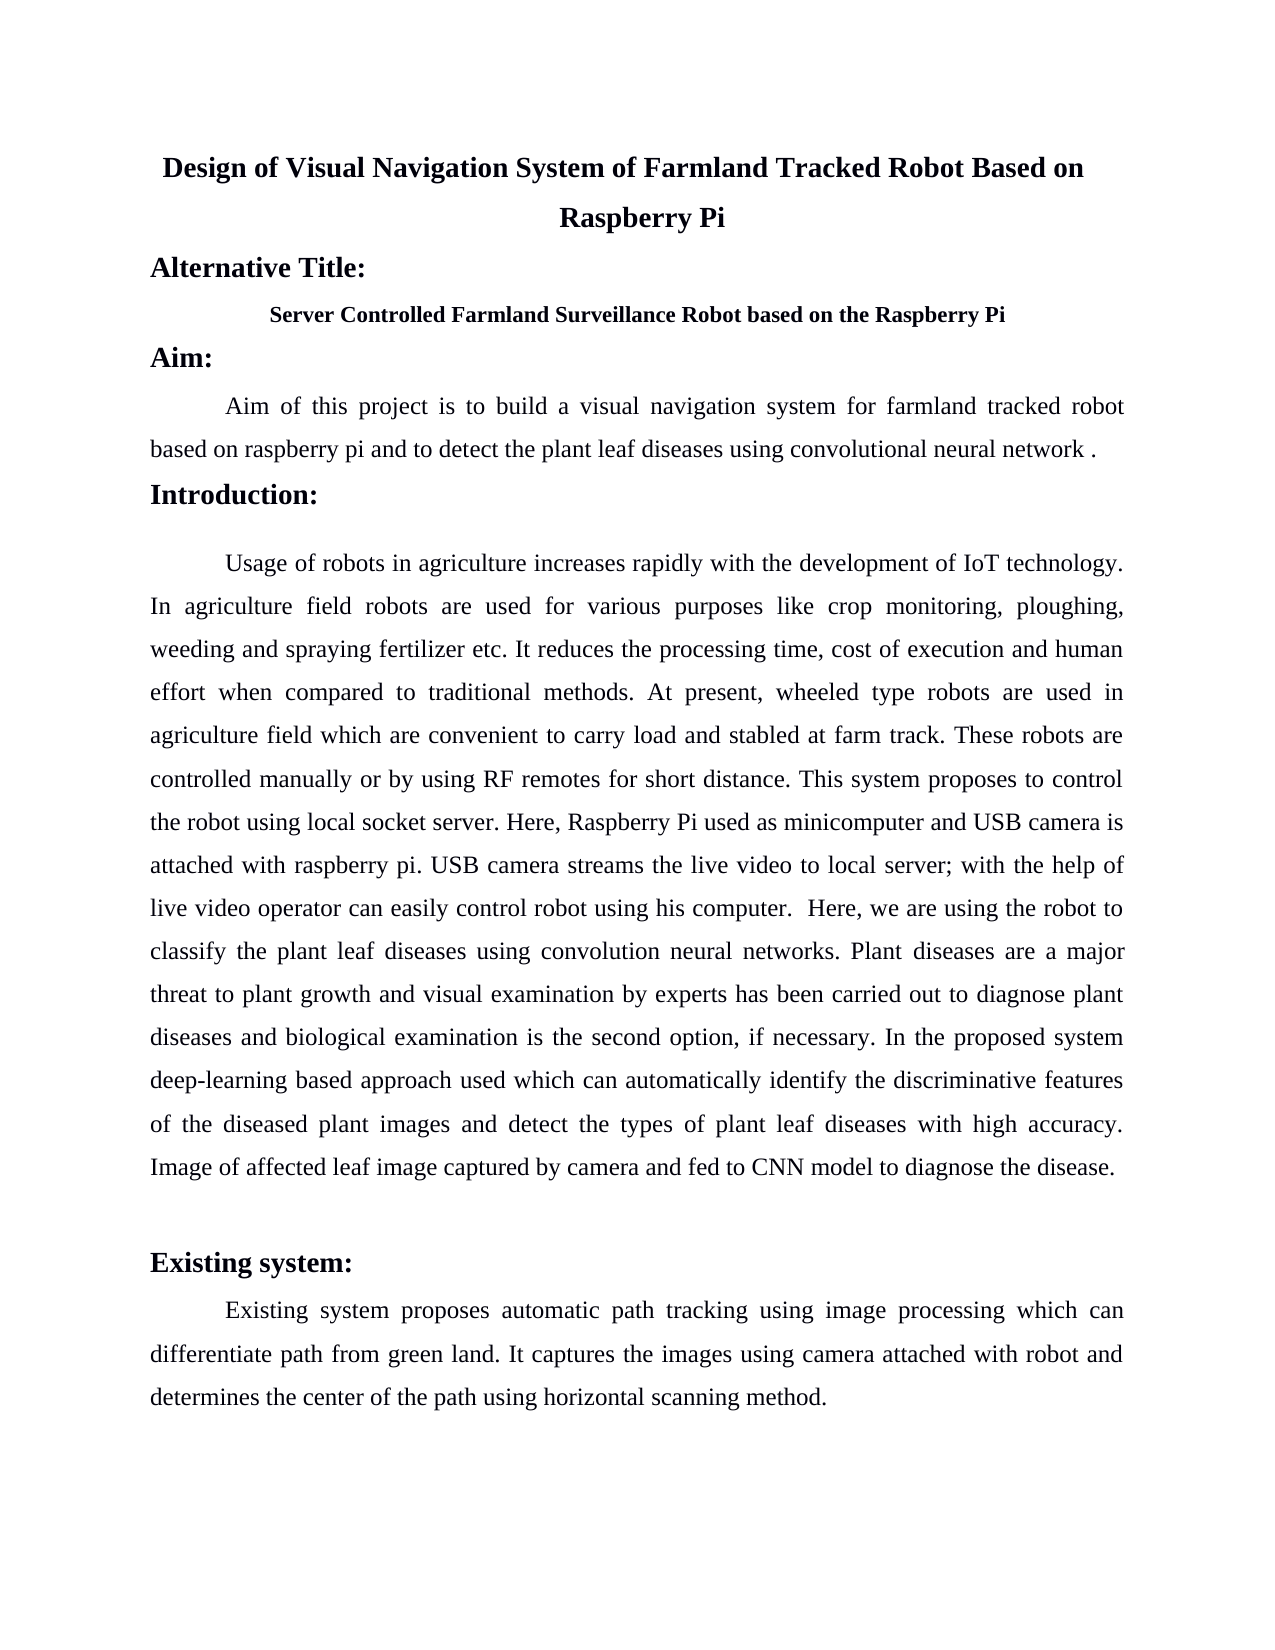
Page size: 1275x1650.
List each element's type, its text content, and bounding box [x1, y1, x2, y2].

text Alternative Title: [150, 251, 1125, 284]
text Aim: [150, 340, 1125, 374]
text Design of Visual Navigation System of Farmland Tracked Robot Based on Raspberry Pi [122, 150, 1125, 234]
text Existing system: [150, 1245, 1125, 1279]
text Usage of robots in agriculture increases rapidly with the development of IoT technology. In agriculture field robots are used for various purposes like crop monitoring, ploughing, weeding and spraying fertilizer etc. It reduces the processing time, cost of execution and human effort when compared to traditional methods. At present, wheeled type robots are used in agriculture field which are convenient to carry load and stabled at farm track. These robots are controlled manually or by using RF remotes for short distance. This system proposes to control the robot using local socket server. Here, Raspberry Pi used as minicomputer and USB camera is attached with raspberry pi. USB camera streams the live video to local server; with the help of live video operator can easily control robot using his computer. Here, we are using the robot to classify the plant leaf diseases using convolution neural networks. Plant diseases are a major threat to plant growth and visual examination by experts has been carried out to diagnose plant diseases and biological examination is the second option, if necessary. In the proposed system deep-learning based approach used which can automatically identify the discriminative features of the diseased plant images and detect the types of plant leaf diseases with high accuracy. Image of affected leaf image captured by camera and fed to CNN model to diagnose the disease. [150, 548, 1125, 1181]
text Existing system proposes automatic path tracking using image processing which can differentiate path from green land. It captures the images using camera attached with robot and determines the center of the path using horizontal scanning method. [150, 1296, 1125, 1411]
text Server Controlled Farmland Surveillance Robot based on the Raspberry Pi [150, 301, 1125, 327]
text Introduction: [150, 477, 1125, 511]
text Aim of this project is to build a visual navigation system for farmland tracked robot based on raspberry pi and to detect the plant leaf diseases using convolutional neural network . [150, 391, 1125, 463]
